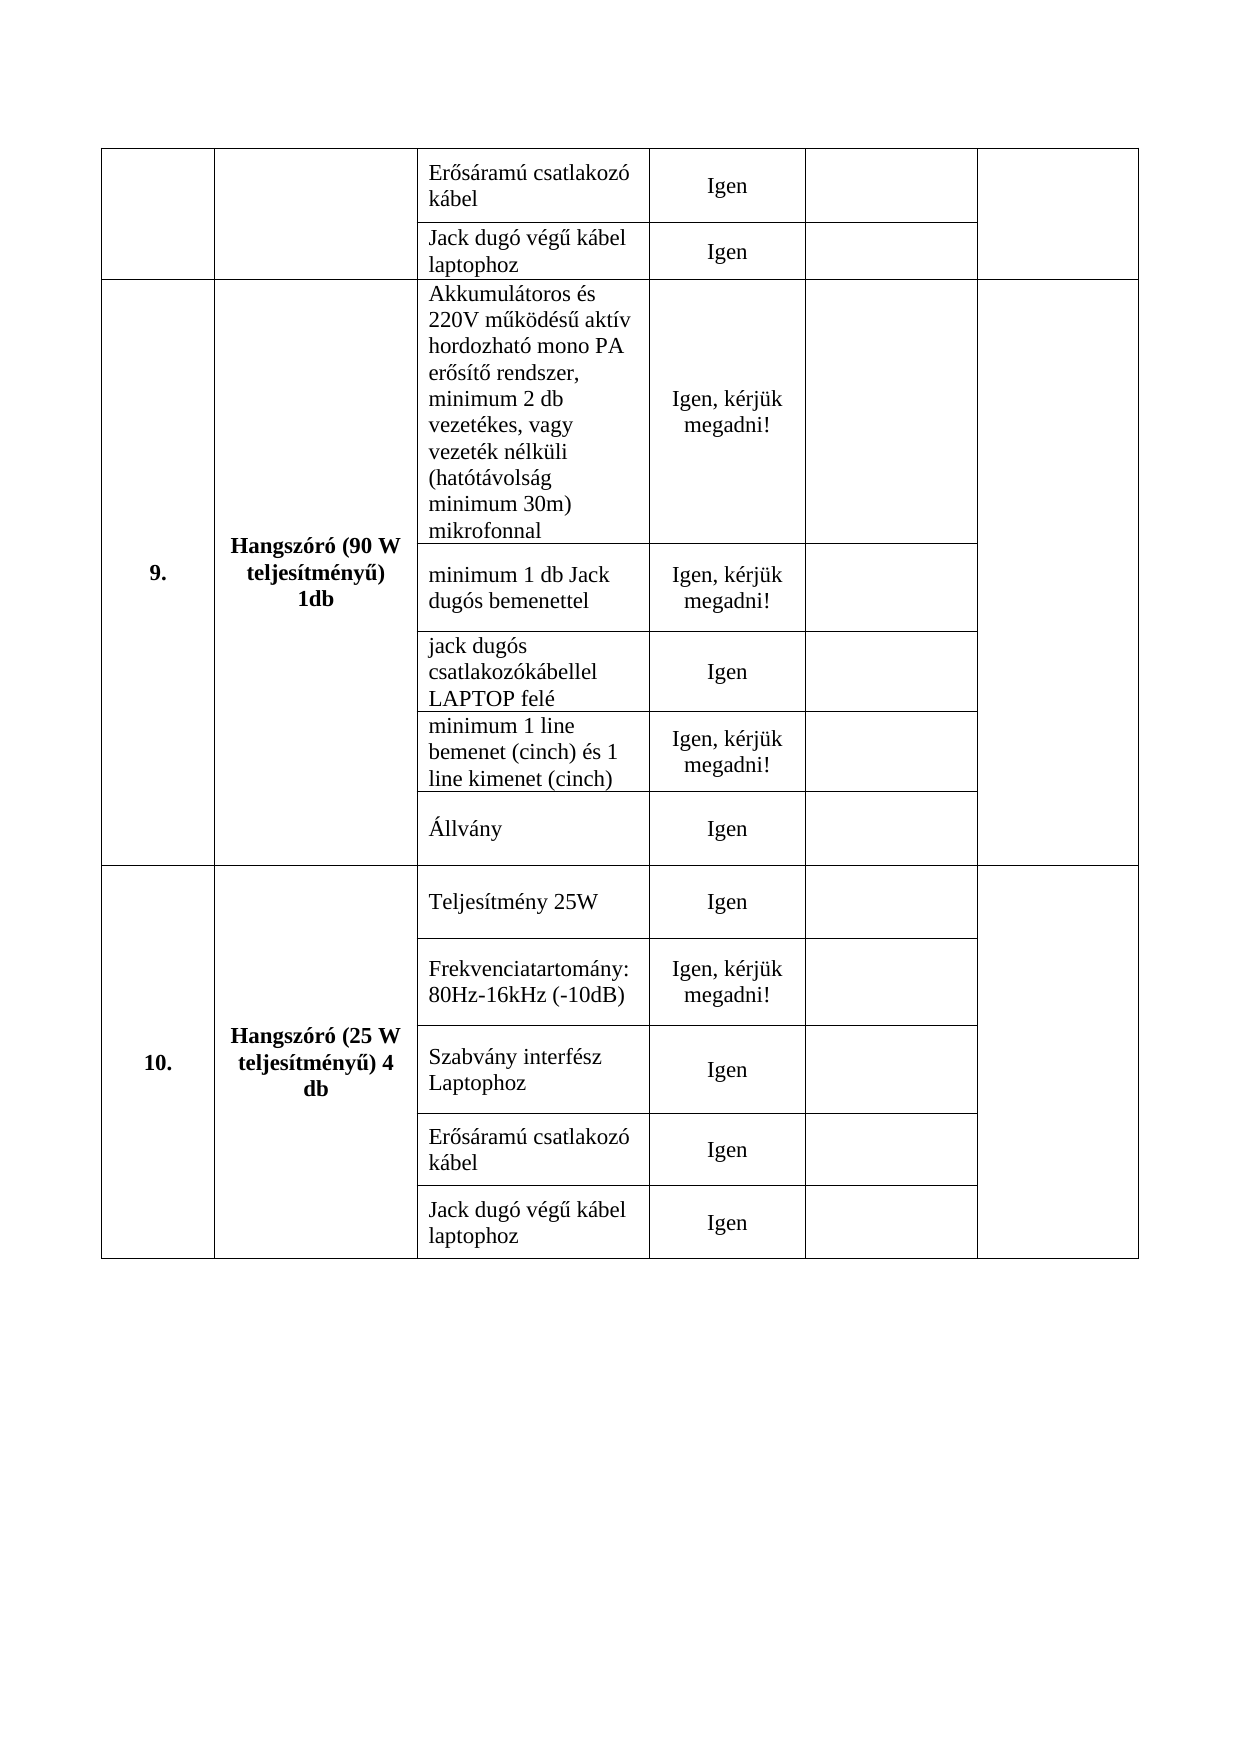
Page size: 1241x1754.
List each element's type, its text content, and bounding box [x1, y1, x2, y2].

table_cell Szabvány interfész Laptophoz [418, 1026, 649, 1113]
table_cell minimum 1 db Jack dugós bemenettel [418, 544, 649, 631]
table_cell Igen [650, 866, 805, 937]
table_cell minimum 1 line bemenet (cinch) és 1 line kimenet (cinch) [418, 712, 649, 791]
table_cell [806, 632, 977, 711]
table_cell Akkumulátoros és 220V működésű aktív hordozható mono PA erősítő rendszer, minimum 2 db vezetékes, vagy vezeték nélküli (hatótávolság minimum 30m) mikrofonnal [418, 280, 649, 543]
table_cell Frekvenciatartomány: 80Hz-16kHz (-10dB) [418, 939, 649, 1024]
table_cell Igen, kérjük megadni! [650, 280, 805, 543]
table_cell [806, 1114, 977, 1185]
table_cell Igen [650, 1186, 805, 1258]
table_cell 9. [102, 280, 214, 864]
table_cell Igen [650, 792, 805, 864]
table_cell Jack dugó végű kábel laptophoz [418, 1186, 649, 1258]
table_cell [806, 866, 977, 937]
table_cell Erősáramú csatlakozó kábel [418, 1114, 649, 1185]
table_cell Igen, kérjük megadni! [650, 712, 805, 791]
table_cell [806, 939, 977, 1024]
table_cell Igen [650, 223, 805, 278]
table_cell [806, 223, 977, 278]
table_cell [978, 280, 1138, 864]
table_cell [806, 544, 977, 631]
table_cell Jack dugó végű kábel laptophoz [418, 223, 649, 278]
table_cell [806, 1186, 977, 1258]
table_cell 10. [102, 866, 214, 1258]
table_cell [978, 866, 1138, 1258]
table_cell Hangszóró (25 W teljesítményű) 4 db [215, 866, 417, 1258]
table_cell Igen [650, 149, 805, 222]
table_cell [806, 712, 977, 791]
table_cell [806, 280, 977, 543]
table_cell Hangszóró (90 W teljesítményű) 1db [215, 280, 417, 864]
table_cell Erősáramú csatlakozó kábel [418, 149, 649, 222]
table_cell Állvány [418, 792, 649, 864]
table_cell Igen [650, 1026, 805, 1113]
table_cell [806, 149, 977, 222]
table_cell Teljesítmény 25W [418, 866, 649, 937]
table_cell [806, 792, 977, 864]
table_cell Igen [650, 1114, 805, 1185]
table_cell Igen [650, 632, 805, 711]
table_cell Igen, kérjük megadni! [650, 939, 805, 1024]
table_cell Igen, kérjük megadni! [650, 544, 805, 631]
table_cell jack dugós csatlakozókábellel LAPTOP felé [418, 632, 649, 711]
table_cell [806, 1026, 977, 1113]
